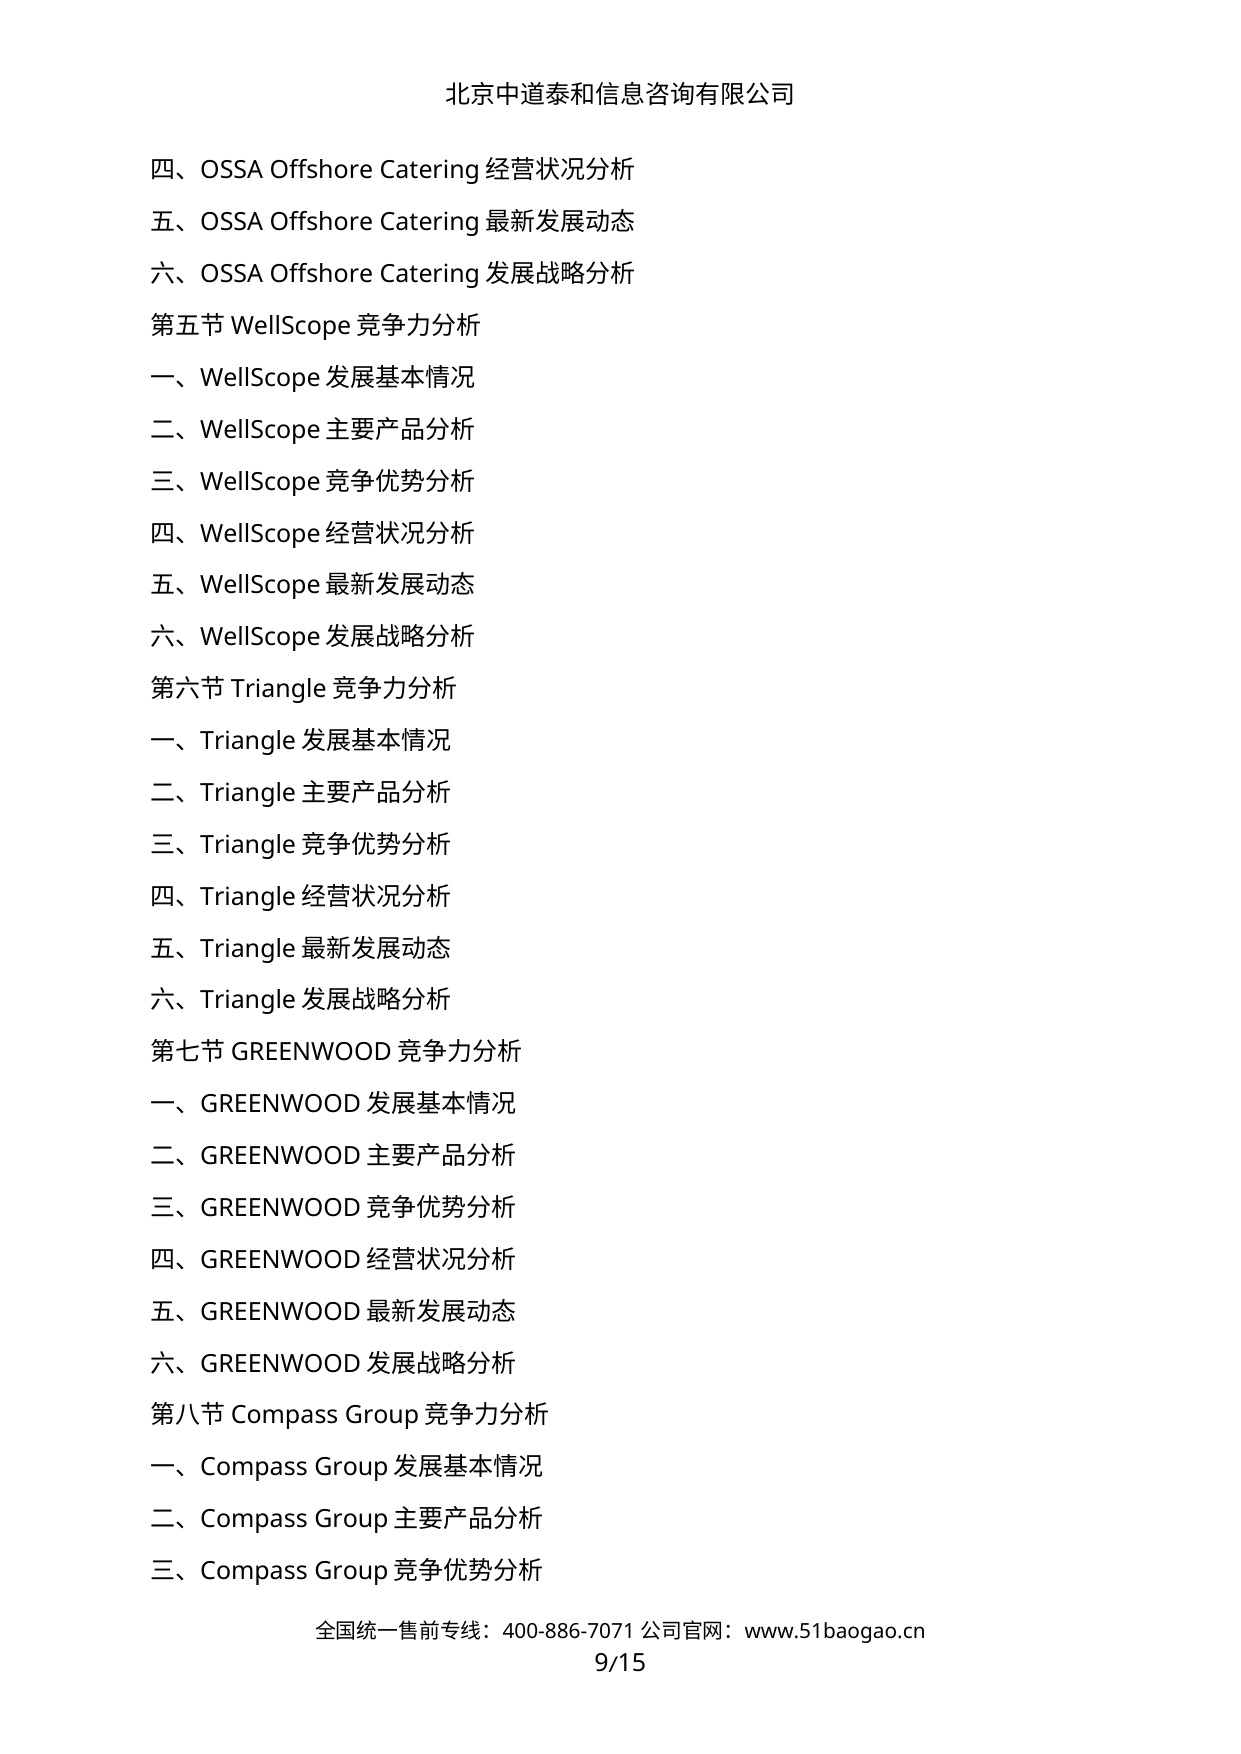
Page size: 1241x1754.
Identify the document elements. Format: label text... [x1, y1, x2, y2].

text 四、WellScope经营状况分析 [150, 513, 1090, 549]
text 第五节 WellScope竞争力分析 [150, 306, 1090, 342]
text 二、Triangle主要产品分析 [150, 772, 1090, 809]
text 四、GREENWOOD经营状况分析 [150, 1239, 1090, 1276]
text 五、OSSA Offshore Catering最新发展动态 [150, 202, 1090, 238]
text 一、Compass Group发展基本情况 [150, 1447, 1090, 1483]
text 五、Triangle最新发展动态 [150, 928, 1090, 964]
text 三、GREENWOOD竞争优势分析 [150, 1187, 1090, 1224]
text 一、WellScope发展基本情况 [150, 357, 1090, 394]
text 二、WellScope主要产品分析 [150, 409, 1090, 446]
text 第八节 Compass Group竞争力分析 [150, 1395, 1090, 1431]
text 六、GREENWOOD发展战略分析 [150, 1343, 1090, 1379]
text 四、OSSA Offshore Catering经营状况分析 [150, 150, 1090, 186]
text 三、Triangle竞争优势分析 [150, 824, 1090, 861]
text 六、Triangle发展战略分析 [150, 980, 1090, 1016]
text 第六节 Triangle竞争力分析 [150, 669, 1090, 705]
text 五、GREENWOOD最新发展动态 [150, 1291, 1090, 1327]
text 二、GREENWOOD主要产品分析 [150, 1136, 1090, 1172]
text 六、OSSA Offshore Catering发展战略分析 [150, 254, 1090, 290]
text 一、Triangle发展基本情况 [150, 721, 1090, 757]
text 五、WellScope最新发展动态 [150, 565, 1090, 601]
text 二、Compass Group主要产品分析 [150, 1499, 1090, 1535]
text 三、Compass Group竞争优势分析 [150, 1551, 1090, 1587]
text 三、WellScope竞争优势分析 [150, 461, 1090, 497]
text 六、WellScope发展战略分析 [150, 617, 1090, 653]
text 四、Triangle经营状况分析 [150, 876, 1090, 912]
text 一、GREENWOOD发展基本情况 [150, 1084, 1090, 1120]
text 第七节 GREENWOOD竞争力分析 [150, 1032, 1090, 1068]
